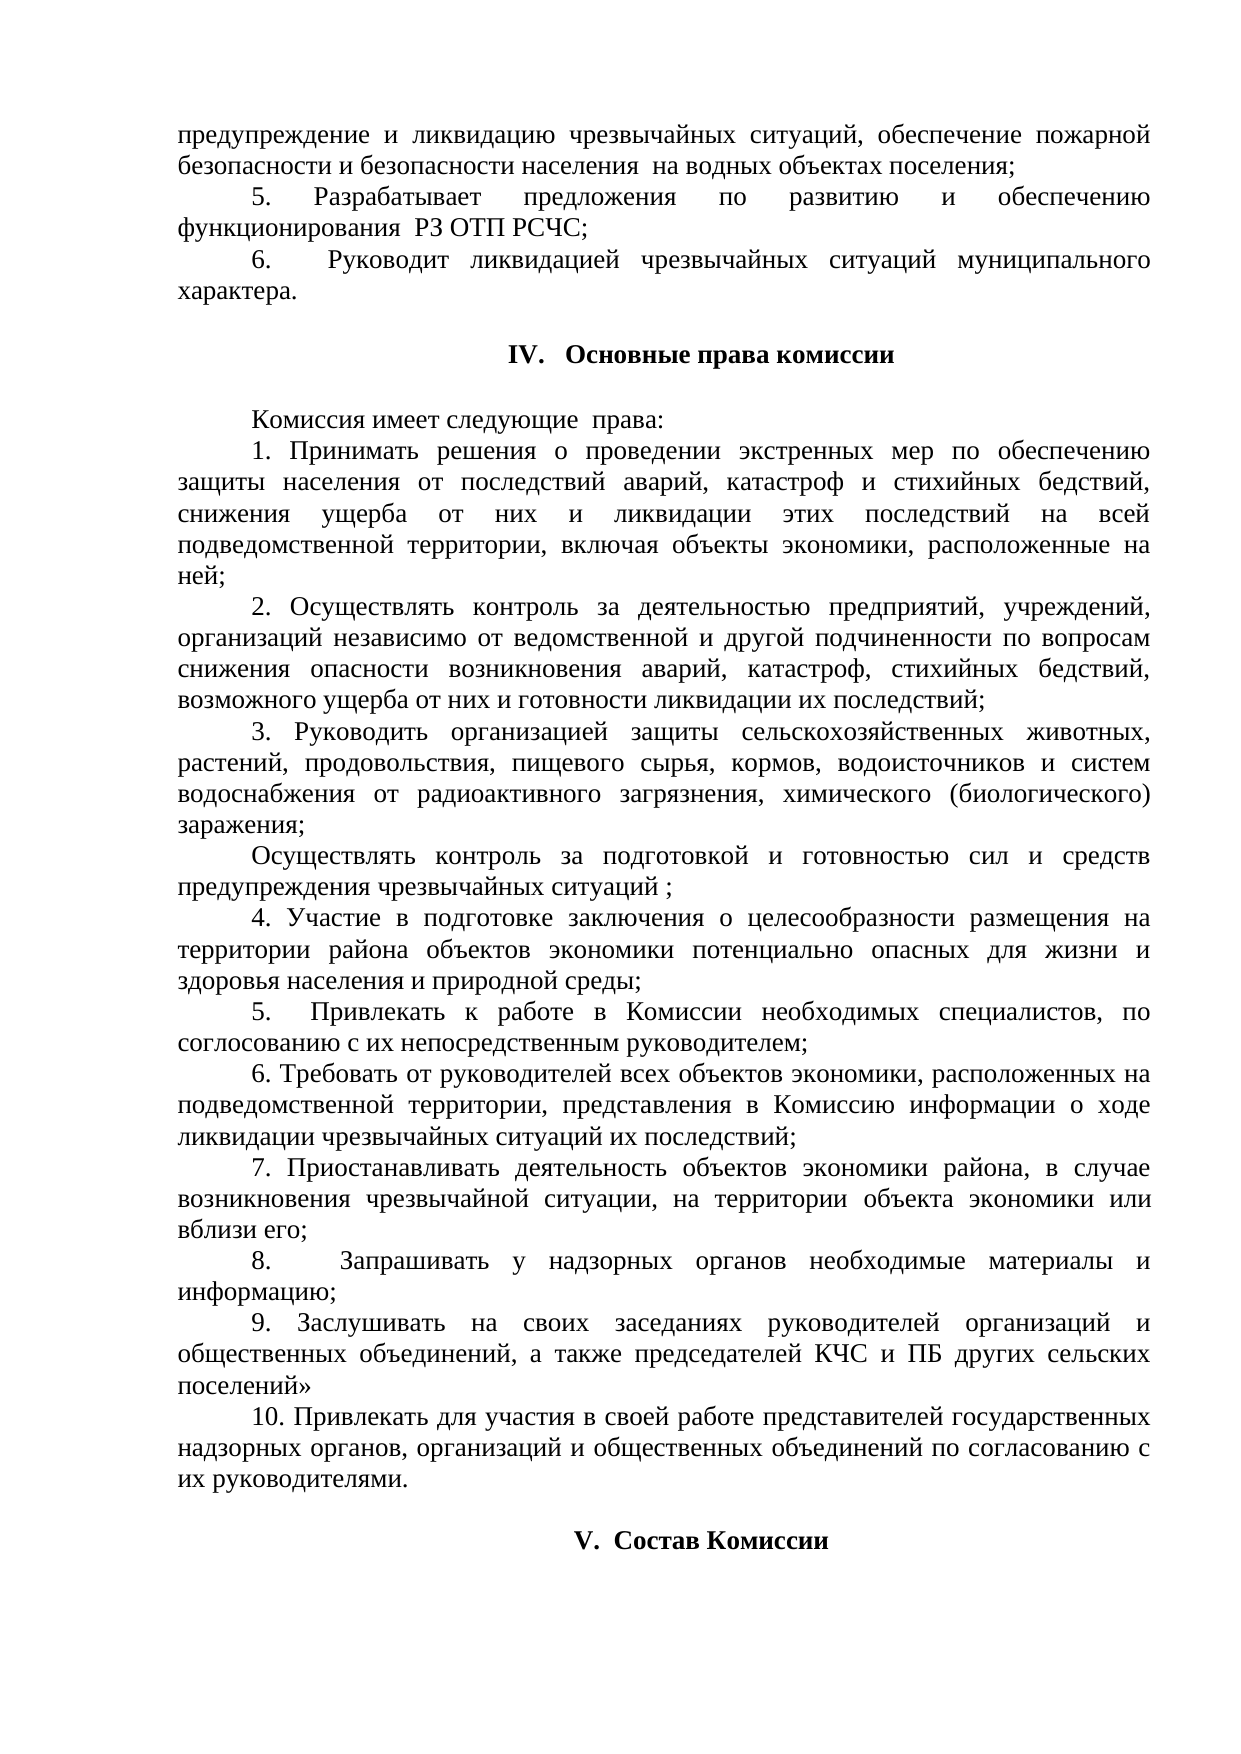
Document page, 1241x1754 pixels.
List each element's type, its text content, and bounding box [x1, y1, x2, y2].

text V. Состав Комиссии [177, 1524, 1152, 1556]
list Руководит ликвидацией чрезвычайных ситуаций муниципального характера. [177, 243, 1152, 305]
text 3. Руководить организацией защиты сельскохозяйственных животных, растений, продовольствия, пищевого сырья, кормов, водоисточников и систем водоснабжения от радиоактивного загрязнения, химического (биологического) заражения; [177, 715, 1152, 839]
text 5. Привлекать к работе в Комиссии необходимых специалистов, по соглосованию с их непосредственным руководителем; [177, 995, 1152, 1057]
text 8. Запрашивать у надзорных органов необходимые материалы и информацию; [177, 1244, 1152, 1306]
text IV. Основные права комиссии [177, 338, 1152, 370]
text 1. Принимать решения о проведении экстренных мер по обеспечению защиты населения от последствий аварий, катастроф и стихийных бедствий, снижения ущерба от них и ликвидации этих последствий на всей подведомственной территории, включая объекты экономики, расположенные на ней; [177, 434, 1152, 590]
text 4. Участие в подготовке заключения о целесообразности размещения на территории района объектов экономики потенциально опасных для жизни и здоровья населения и природной среды; [177, 902, 1152, 995]
text Комиссия имеет следующие права: [177, 403, 1152, 434]
text 6. Требовать от руководителей всех объектов экономики, расположенных на подведомственной территории, представления в Комиссию информации о ходе ликвидации чрезвычайных ситуаций их последствий; [177, 1057, 1152, 1151]
text 2. Осуществлять контроль за деятельностью предприятий, учреждений, организаций независимо от ведомственной и другой подчиненности по вопросам снижения опасности возникновения аварий, катастроф, стихийных бедствий, возможного ущерба от них и готовности ликвидации их последствий; [177, 590, 1152, 715]
text 9. Заслушивать на своих заседаниях руководителей организаций и общественных объединений, а также председателей КЧС и ПБ других сельских поселений» [177, 1306, 1152, 1400]
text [177, 118, 1152, 180]
text 7. Приостанавливать деятельность объектов экономики района, в случае возникновения чрезвычайной ситуации, на территории объекта экономики или вблизи его; [177, 1151, 1152, 1244]
text 10. Привлекать для участия в своей работе представителей государственных надзорных органов, организаций и общественных объединений по согласованию с их руководителями. [177, 1400, 1152, 1493]
text Осуществлять контроль за подготовкой и готовностью сил и средств предупреждения чрезвычайных ситуаций ; [177, 839, 1152, 902]
text 5. Разрабатывает предложения по развитию и обеспечению функционирования РЗ ОТП РСЧС; [177, 180, 1152, 243]
